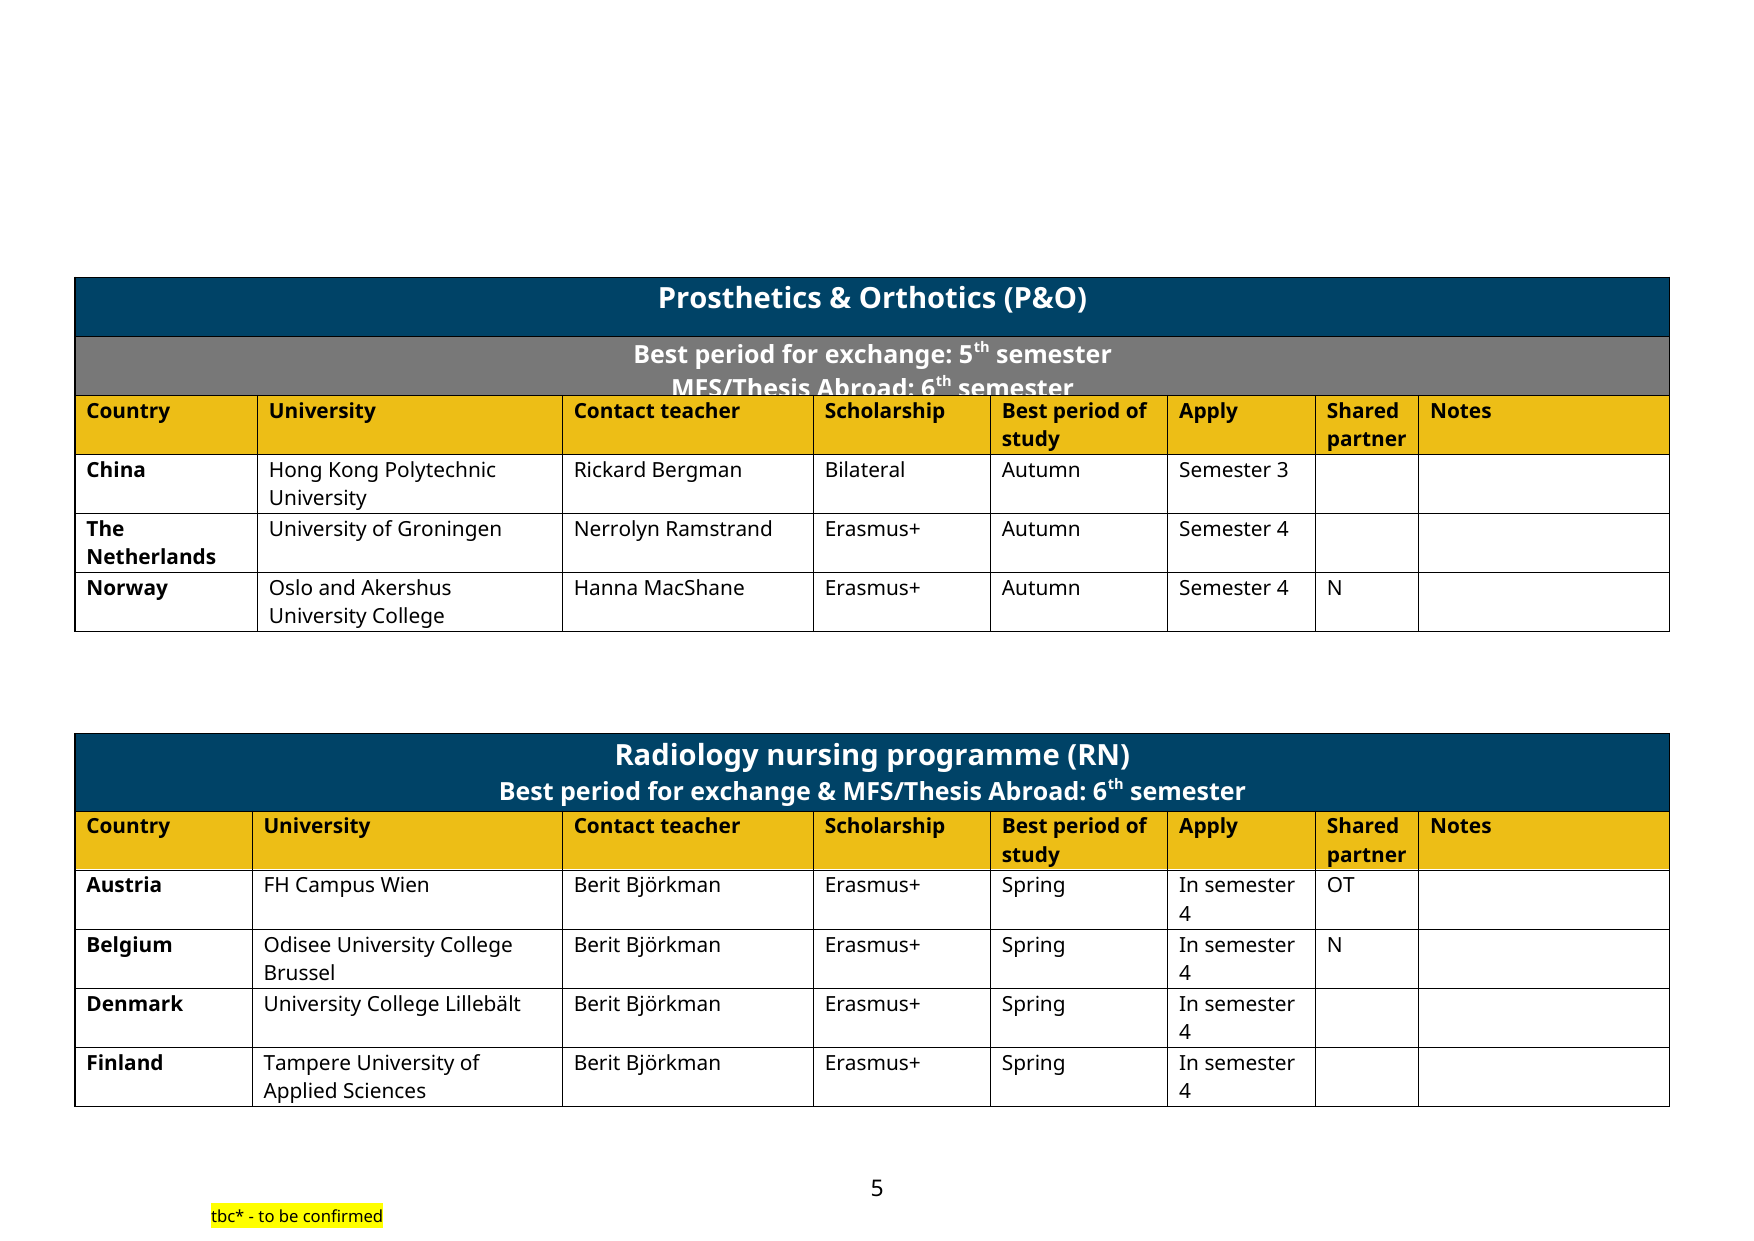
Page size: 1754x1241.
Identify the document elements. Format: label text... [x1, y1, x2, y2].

table_cell The Netherlands [76, 514, 257, 572]
table_cell In semester 4 [1168, 871, 1315, 929]
table_cell Erasmus+ [814, 871, 990, 929]
table_cell Best period for exchange: 5th semester MFS/Thesis Abroad: 6th semester [76, 337, 1669, 395]
table_cell N [1316, 930, 1418, 988]
table_cell Spring [991, 989, 1167, 1047]
table_cell Scholarship [814, 396, 990, 454]
table_cell [1419, 1048, 1669, 1106]
table_cell Contact teacher [563, 396, 813, 454]
table_cell Belgium [76, 930, 252, 988]
table_cell Spring [991, 930, 1167, 988]
table_cell Berit Björkman [563, 930, 813, 988]
table_cell Autumn [991, 573, 1167, 631]
table_cell FH Campus Wien [253, 871, 562, 929]
table_cell Shared partner [1316, 396, 1418, 454]
table_cell Berit Björkman [563, 1048, 813, 1106]
table_cell In semester 4 [1168, 989, 1315, 1047]
table_cell University [258, 396, 562, 454]
table_cell Notes [1419, 812, 1669, 869]
table_cell [1419, 514, 1669, 572]
table_cell In semester 4 [1168, 930, 1315, 988]
table_cell Autumn [991, 455, 1167, 513]
table_cell Denmark [76, 989, 252, 1047]
table_cell [1316, 989, 1418, 1047]
table_cell Bilateral [814, 455, 990, 513]
table_cell Spring [991, 871, 1167, 929]
table_cell Apply [1168, 396, 1315, 454]
table_cell Erasmus+ [814, 1048, 990, 1106]
table_header Prosthetics & Orthotics (P&O) [76, 278, 1669, 336]
table_cell Notes [1419, 396, 1669, 454]
table_header Radiology nursing programme (RN) Best period for exchange & MFS/Thesis Abroad: 6th semester [76, 734, 1669, 811]
table_cell [1316, 1048, 1418, 1106]
table_cell Tampere University of Applied Sciences [253, 1048, 562, 1106]
table_cell Shared partner [1316, 812, 1418, 869]
table_cell In semester 4 [1168, 1048, 1315, 1106]
table_cell University of Groningen [258, 514, 562, 572]
table_cell Scholarship [814, 812, 990, 869]
table_cell Autumn [991, 514, 1167, 572]
table_cell OT [1316, 871, 1418, 929]
table_cell Erasmus+ [814, 514, 990, 572]
table_cell Berit Björkman [563, 871, 813, 929]
table_cell Semester 4 [1168, 573, 1315, 631]
table_cell Hong Kong Polytechnic University [258, 455, 562, 513]
table_cell Erasmus+ [814, 573, 990, 631]
table_cell [1316, 455, 1418, 513]
table_cell Semester 4 [1168, 514, 1315, 572]
table_cell Erasmus+ [814, 930, 990, 988]
table_cell Rickard Bergman [563, 455, 813, 513]
table_cell Best period of study [991, 396, 1167, 454]
table_cell Oslo and Akershus University College [258, 573, 562, 631]
table_cell [1419, 930, 1669, 988]
table_cell [1419, 871, 1669, 929]
table_cell Country [76, 812, 252, 869]
table_cell Finland [76, 1048, 252, 1106]
table_cell Austria [76, 871, 252, 929]
table_cell Best period of study [991, 812, 1167, 869]
table_cell Apply [1168, 812, 1315, 869]
table_cell [1419, 455, 1669, 513]
table_cell Erasmus+ [814, 989, 990, 1047]
table_cell [1316, 514, 1418, 572]
table_cell Spring [991, 1048, 1167, 1106]
table_cell University [253, 812, 562, 869]
table_cell Odisee University College Brussel [253, 930, 562, 988]
table_cell Berit Björkman [563, 989, 813, 1047]
table_cell Nerrolyn Ramstrand [563, 514, 813, 572]
table_cell Norway [76, 573, 257, 631]
table_cell [1419, 989, 1669, 1047]
table_cell [1419, 573, 1669, 631]
table_cell Hanna MacShane [563, 573, 813, 631]
table_cell Country [76, 396, 257, 454]
table_cell China [76, 455, 257, 513]
table_cell Contact teacher [563, 812, 813, 869]
table_cell N [1316, 573, 1418, 631]
table_cell Semester 3 [1168, 455, 1315, 513]
table_cell University College Lillebält [253, 989, 562, 1047]
